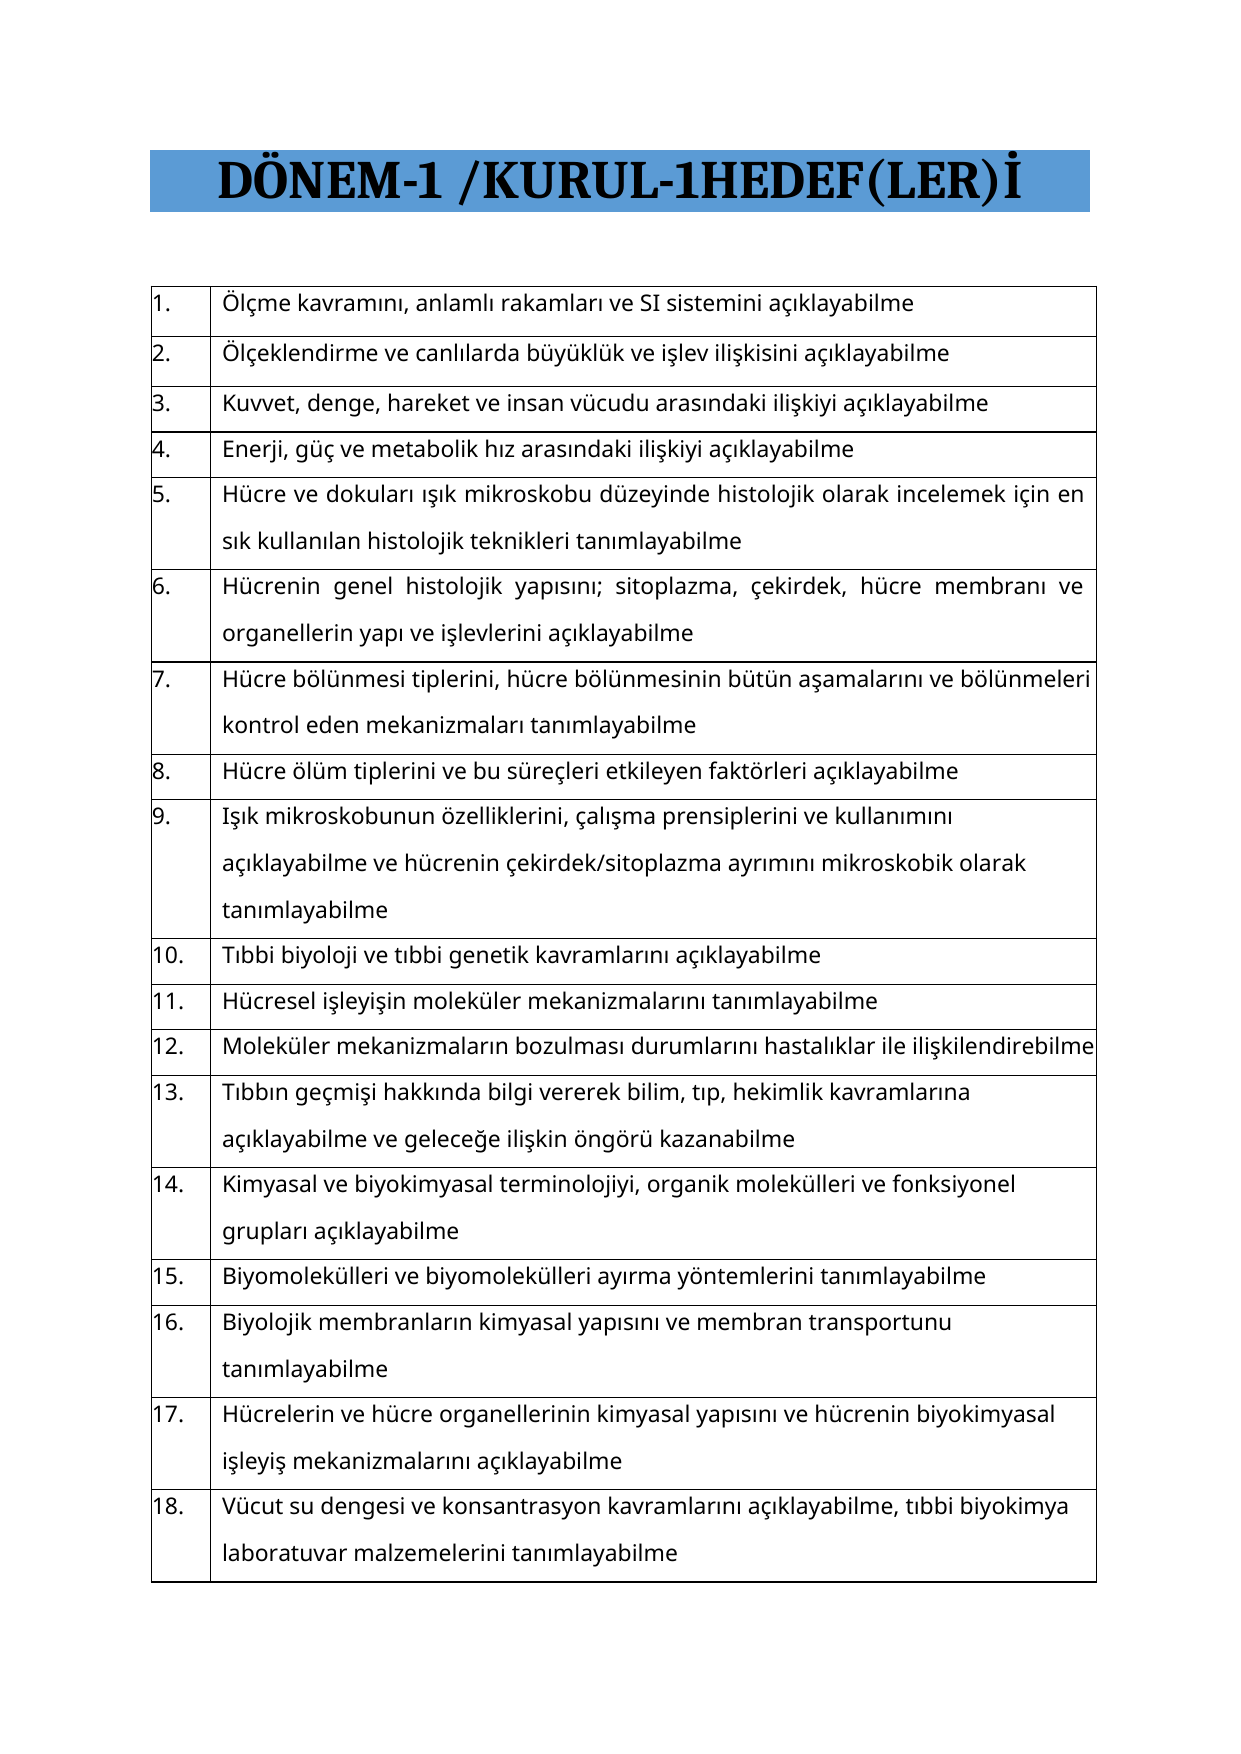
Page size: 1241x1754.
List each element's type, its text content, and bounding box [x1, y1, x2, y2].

table_cell [152, 1168, 210, 1259]
table_header [152, 287, 210, 336]
table_cell [152, 1306, 210, 1397]
table_cell [152, 1076, 210, 1167]
table_cell Biyolojik membranların kimyasal yapısını ve membran transportunu tanımlayabilme [211, 1306, 1096, 1397]
table_cell Ölçeklendirme ve canlılarda büyüklük ve işlev ilişkisini açıklayabilme [211, 337, 1096, 386]
text DÖNEM-1 /KURUL-1HEDEF(LER)İ [150, 150, 1090, 212]
table_cell Vücut su dengesi ve konsantrasyon kavramlarını açıklayabilme, tıbbi biyokimya laboratuvar malzemelerini tanımlayabilme [211, 1490, 1096, 1581]
table_cell Kuvvet, denge, hareket ve insan vücudu arasındaki ilişkiyi açıklayabilme [211, 387, 1096, 431]
table_cell [152, 1030, 210, 1074]
table_cell [152, 755, 210, 799]
table_cell [152, 663, 210, 754]
table_cell Hücrelerin ve hücre organellerinin kimyasal yapısını ve hücrenin biyokimyasal işleyiş mekanizmalarını açıklayabilme [211, 1398, 1096, 1489]
table_cell Işık mikroskobunun özelliklerini, çalışma prensiplerini ve kullanımını açıklayabilme ve hücrenin çekirdek/sitoplazma ayrımını mikroskobik olarak tanımlayabilme [211, 800, 1096, 938]
table_cell [152, 387, 210, 431]
table_cell [152, 570, 210, 661]
table_cell Enerji, güç ve metabolik hız arasındaki ilişkiyi açıklayabilme [211, 433, 1096, 477]
table_header Ölçme kavramını, anlamlı rakamları ve SI sistemini açıklayabilme [211, 287, 1096, 336]
table_cell Hücre ve dokuları ışık mikroskobu düzeyinde histolojik olarak incelemek için en sık kullanılan histolojik teknikleri tanımlayabilme [211, 478, 1096, 569]
table_cell [152, 337, 210, 386]
table_cell [152, 433, 210, 477]
table_cell Hücre bölünmesi tiplerini, hücre bölünmesinin bütün aşamalarını ve bölünmeleri kontrol eden mekanizmaları tanımlayabilme [211, 663, 1096, 754]
table_cell Kimyasal ve biyokimyasal terminolojiyi, organik molekülleri ve fonksiyonel grupları açıklayabilme [211, 1168, 1096, 1259]
table_cell [152, 985, 210, 1029]
table_cell [152, 1260, 210, 1304]
table_cell Biyomolekülleri ve biyomolekülleri ayırma yöntemlerini tanımlayabilme [211, 1260, 1096, 1304]
table_cell [152, 1490, 210, 1581]
table_cell Tıbbi biyoloji ve tıbbi genetik kavramlarını açıklayabilme [211, 939, 1096, 984]
table_cell [152, 478, 210, 569]
table_cell Tıbbın geçmişi hakkında bilgi vererek bilim, tıp, hekimlik kavramlarına açıklayabilme ve geleceğe ilişkin öngörü kazanabilme [211, 1076, 1096, 1167]
table_cell [152, 939, 210, 984]
table_cell Hücresel işleyişin moleküler mekanizmalarını tanımlayabilme [211, 985, 1096, 1029]
table_cell Hücre ölüm tiplerini ve bu süreçleri etkileyen faktörleri açıklayabilme [211, 755, 1096, 799]
table_cell Moleküler mekanizmaların bozulması durumlarını hastalıklar ile ilişkilendirebilme [211, 1030, 1096, 1074]
table_cell [152, 800, 210, 938]
table_cell [152, 1398, 210, 1489]
table_cell Hücrenin genel histolojik yapısını; sitoplazma, çekirdek, hücre membranı ve organellerin yapı ve işlevlerini açıklayabilme [211, 570, 1096, 661]
